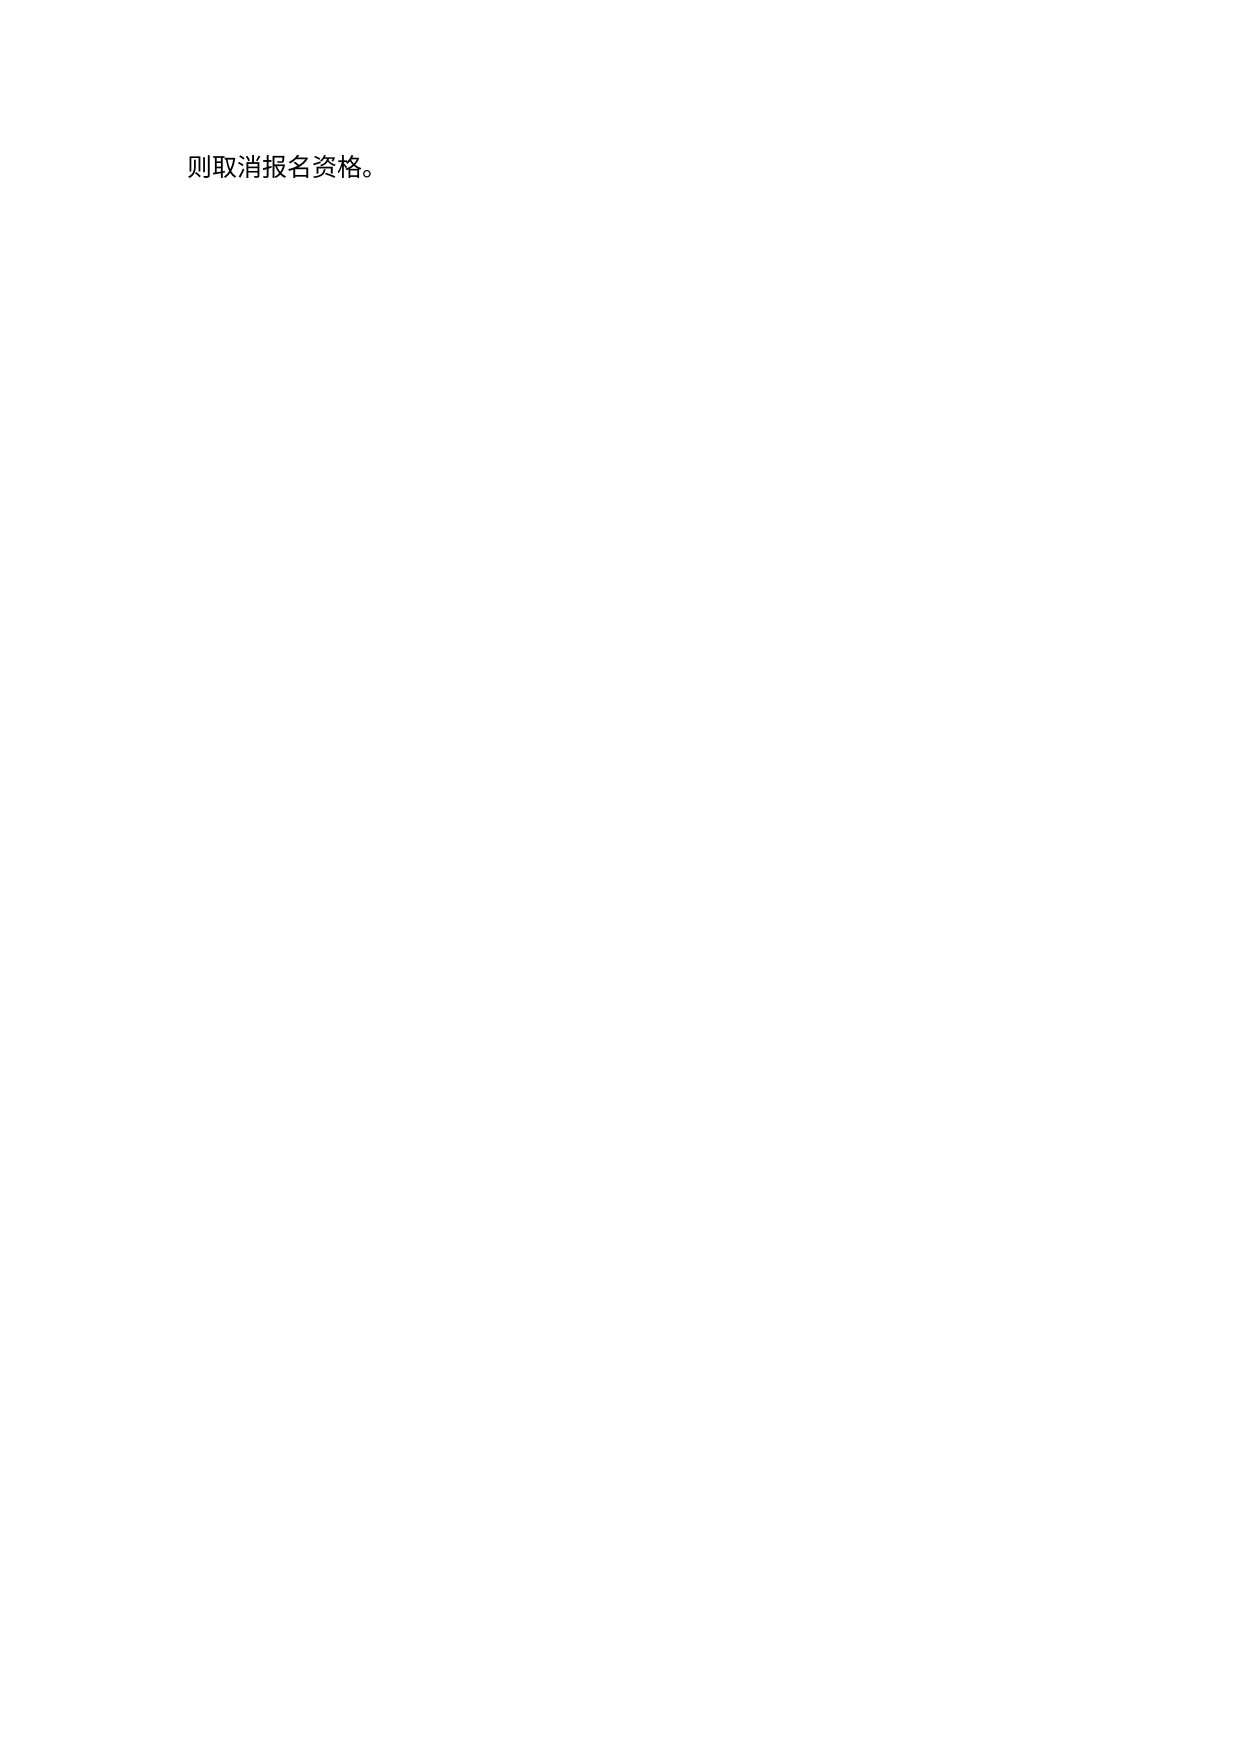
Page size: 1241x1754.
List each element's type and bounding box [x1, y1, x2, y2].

text [187, 150, 1053, 183]
